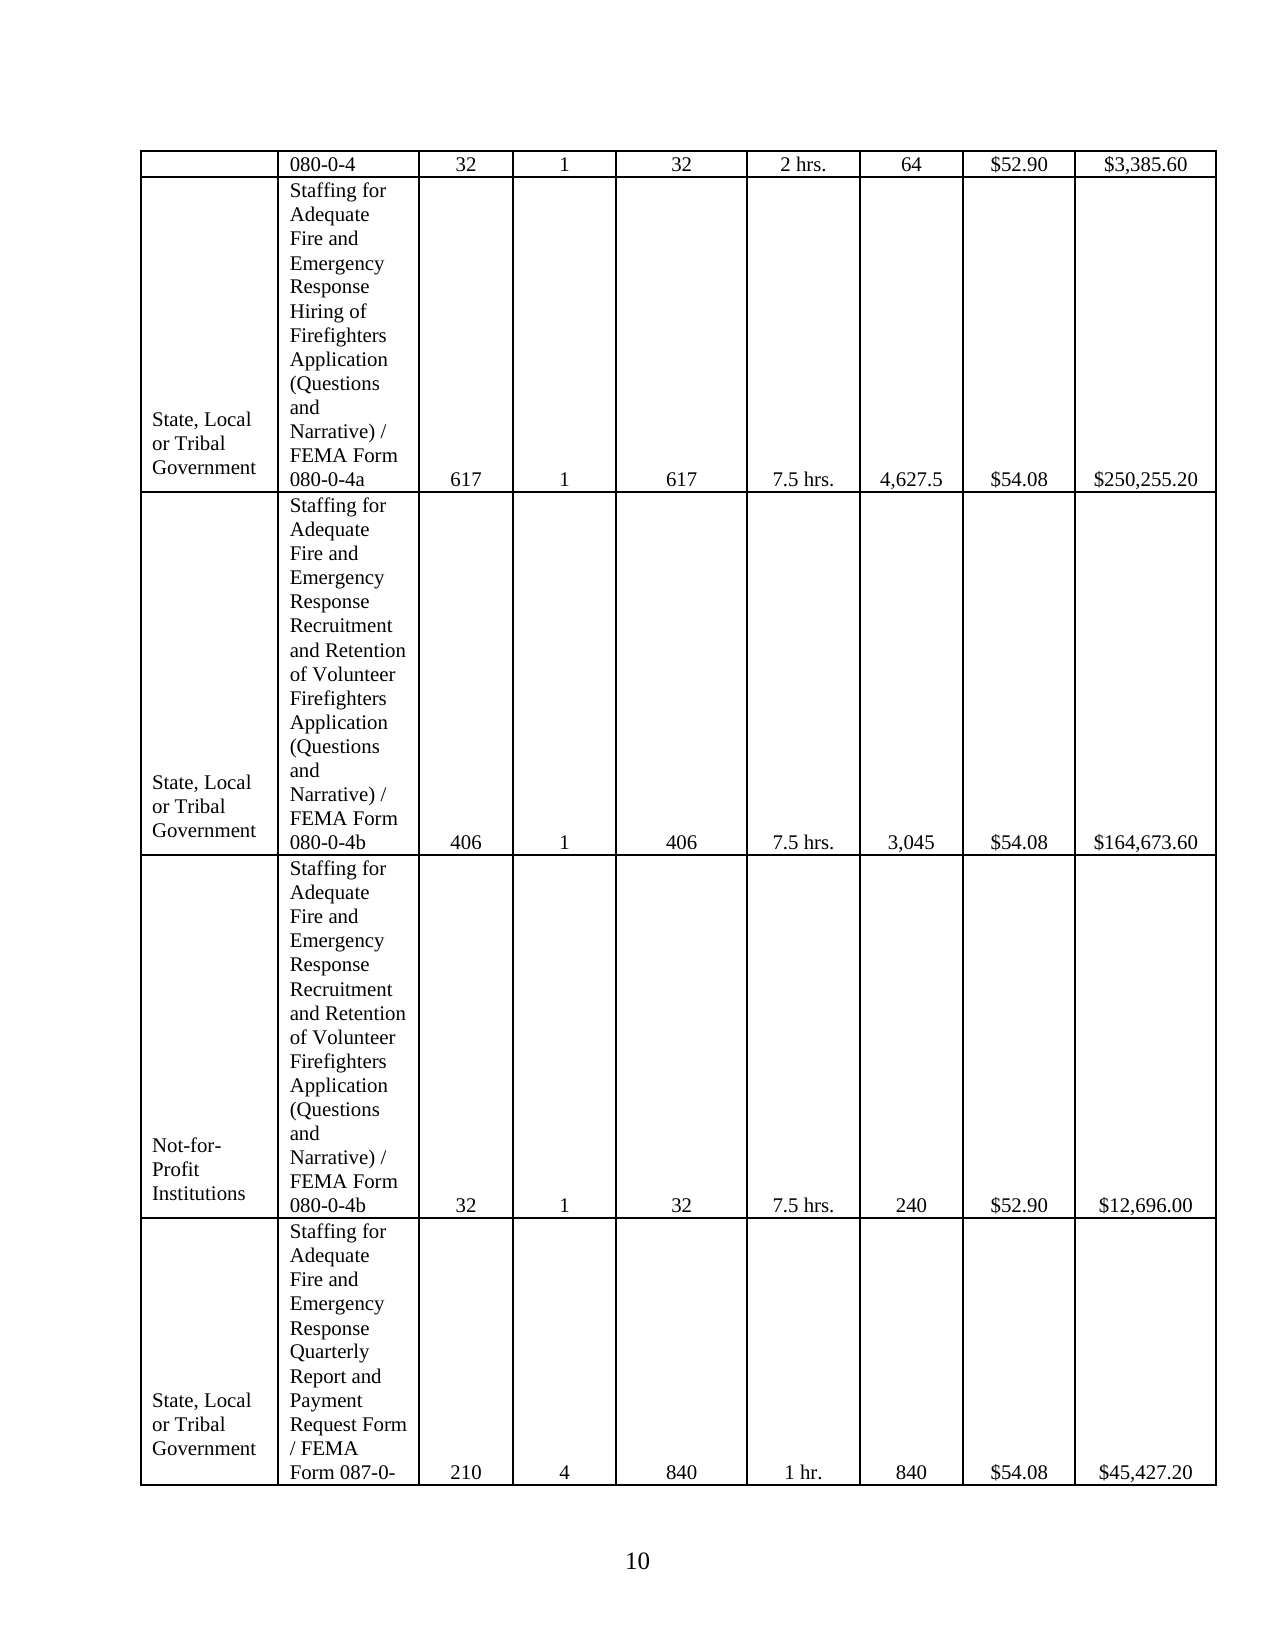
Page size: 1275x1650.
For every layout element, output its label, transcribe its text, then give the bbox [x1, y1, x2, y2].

table_cell 840 [617, 1219, 746, 1484]
table_cell 1 [514, 856, 615, 1217]
table_cell State, Local or Tribal Government [142, 493, 277, 854]
table_cell 4,627.5 [861, 178, 962, 491]
table_cell 32 [617, 152, 746, 176]
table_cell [279, 1219, 418, 1484]
table_cell Staffing for Adequate Fire and Emergency Response Recruitment and Retention of Volunteer Firefighters Application (Questions and Narrative) / FEMA Form 080-0-4b [279, 493, 418, 854]
table_cell Not-for-Profit Institutions [142, 856, 277, 1217]
table_cell 4 [514, 1219, 615, 1484]
table_cell 3,045 [861, 493, 962, 854]
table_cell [142, 1219, 277, 1484]
table_cell 1 hr. [748, 1219, 859, 1484]
table_cell 64 [861, 152, 962, 176]
table_cell Staffing for Adequate Fire and Emergency Response Hiring of Firefighters Application (Questions and Narrative) / FEMA Form 080-0-4a [279, 178, 418, 491]
table_cell 617 [617, 178, 746, 491]
table_cell 32 [420, 152, 512, 176]
table_cell 406 [617, 493, 746, 854]
table_cell 210 [420, 1219, 512, 1484]
table_cell 7.5 hrs. [748, 178, 859, 491]
table_cell 617 [420, 178, 512, 491]
table_cell 240 [861, 856, 962, 1217]
table_cell $12,696.00 [1076, 856, 1215, 1217]
table_cell $52.90 [964, 152, 1074, 176]
table_cell 1 [514, 178, 615, 491]
table_cell $54.08 [964, 1219, 1074, 1484]
table_cell 840 [861, 1219, 962, 1484]
table_cell 406 [420, 493, 512, 854]
table_cell 32 [420, 856, 512, 1217]
table_cell $164,673.60 [1076, 493, 1215, 854]
table_cell $250,255.20 [1076, 178, 1215, 491]
table_cell 2 hrs. [748, 152, 859, 176]
table_cell 7.5 hrs. [748, 493, 859, 854]
table_cell $54.08 [964, 178, 1074, 491]
table_cell 1 [514, 152, 615, 176]
table_cell $3,385.60 [1076, 152, 1215, 176]
table_cell 7.5 hrs. [748, 856, 859, 1217]
table_cell State, Local or Tribal Government [142, 178, 277, 491]
table_cell $45,427.20 [1076, 1219, 1215, 1484]
table_cell $54.08 [964, 493, 1074, 854]
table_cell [142, 152, 277, 176]
table_cell 32 [617, 856, 746, 1217]
table_cell $52.90 [964, 856, 1074, 1217]
table_cell Staffing for Adequate Fire and Emergency Response Recruitment and Retention of Volunteer Firefighters Application (Questions and Narrative) / FEMA Form 080-0-4b [279, 856, 418, 1217]
table_cell 1 [514, 493, 615, 854]
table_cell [279, 152, 418, 176]
